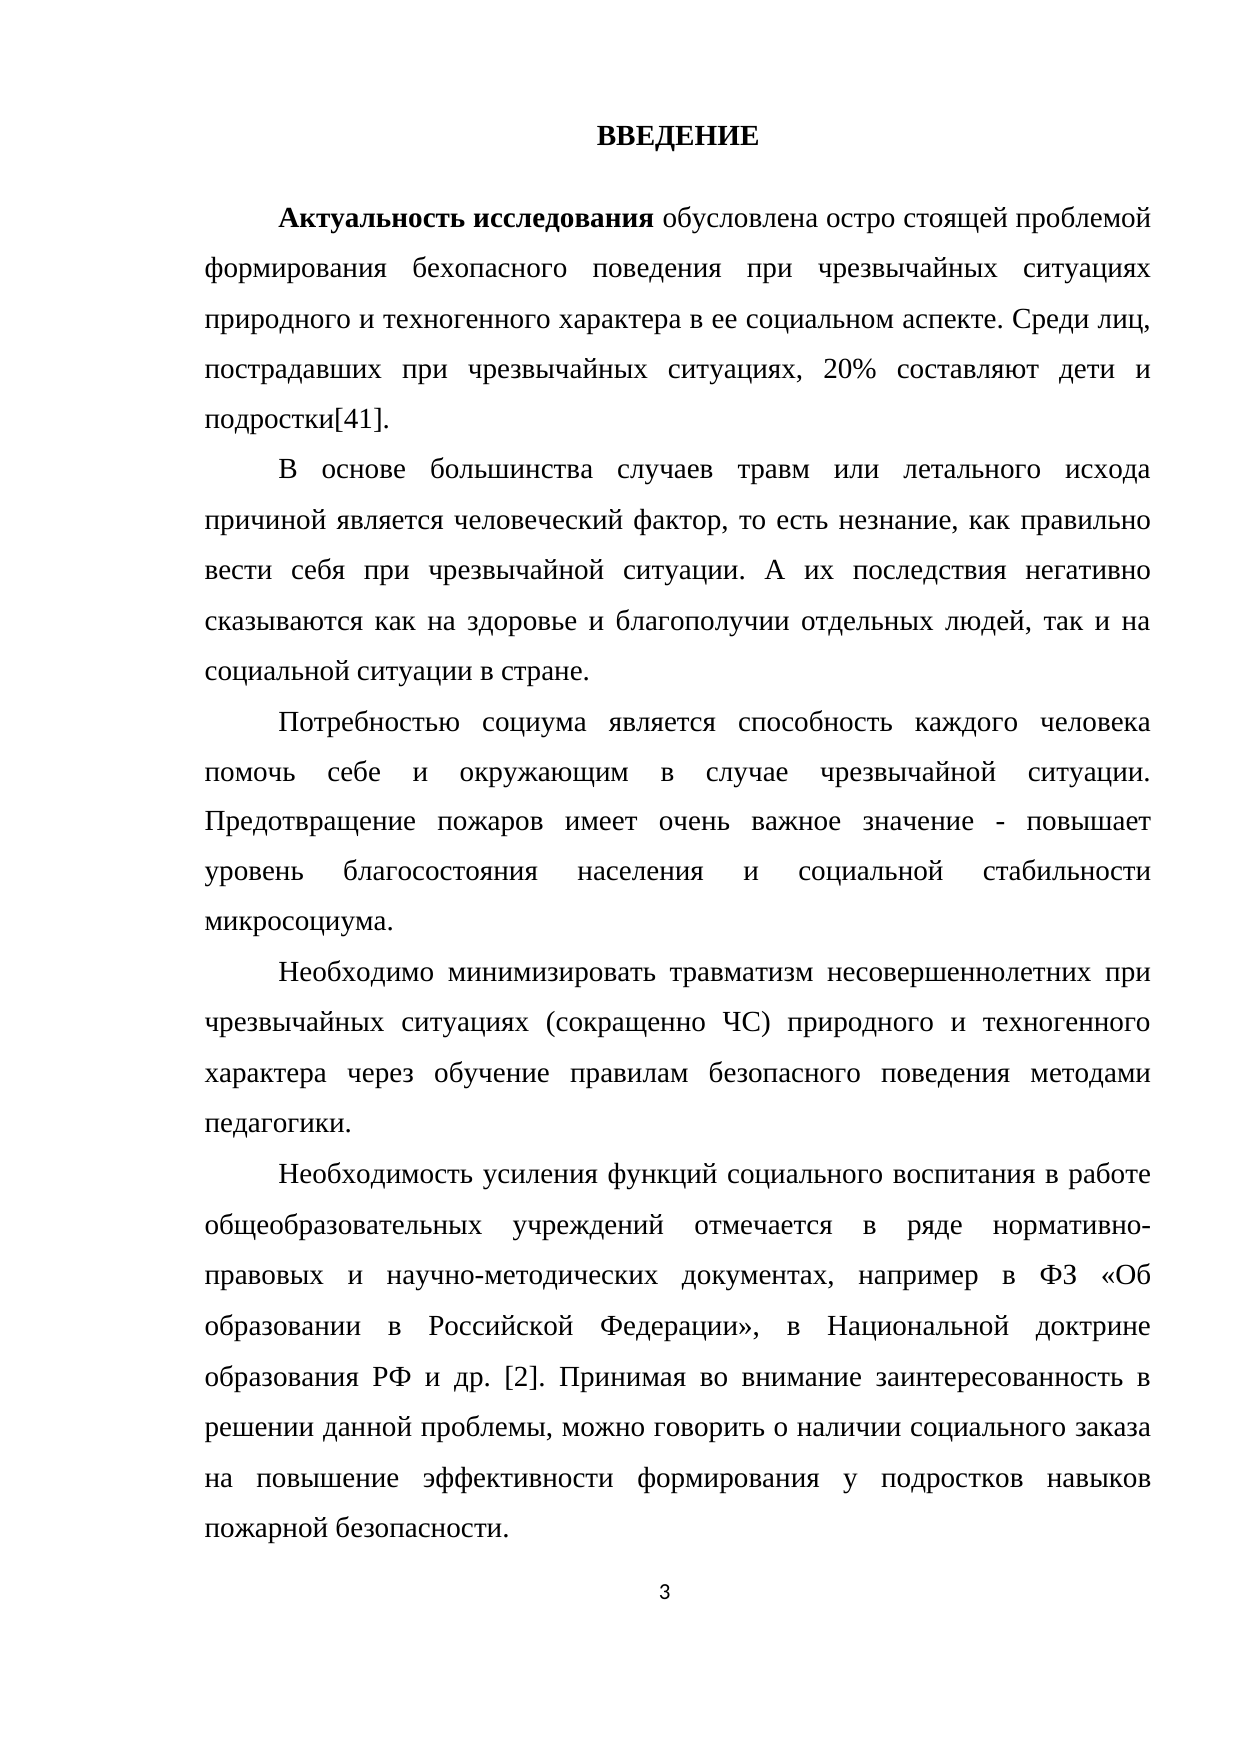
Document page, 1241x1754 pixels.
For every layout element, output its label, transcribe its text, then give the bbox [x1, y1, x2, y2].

text В основе большинства случаев травм или летального исхода причиной является человеческий фактор, то есть незнание, как правильно вести себя при чрезвычайной ситуации. А их последствия негативно сказываются как на здоровье и благополучии отдельных людей, так и на социальной ситуации в стране. [204, 452, 1152, 686]
text ВВЕДЕНИЕ [177, 118, 1179, 152]
text Необходимость усиления функций социального воспитания в работе общеобразовательных учреждений отмечается в ряде нормативно-правовых и научно-методических документах, например в ФЗ «Об образовании в Российской Федерации», в Национальной доктрине образования РФ и др. [2]. Принимая во внимание заинтересованность в решении данной проблемы, можно говорить о наличии социального заказа на повышение эффективности формирования у подростков навыков пожарной безопасности. [204, 1156, 1152, 1544]
text Актуальность исследования обусловлена остро стоящей проблемой формирования бехопасного поведения при чрезвычайных ситуациях природного и техногенного характера в ее социальном аспекте. Среди лиц, пострадавших при чрезвычайных ситуациях, 20% составляют дети и подростки[41]. [204, 200, 1152, 435]
text Необходимо минимизировать травматизм несовершеннолетних при чрезвычайных ситуациях (сокращенно ЧС) природного и техногенного характера через обучение правилам безопасного поведения методами педагогики. [204, 954, 1152, 1139]
text Потребностью социума является способность каждого человека помочь себе и окружающим в случае чрезвычайной ситуации. Предотвращение пожаров имеет очень важное значение - повышает уровень благосостояния населения и социальной стабильности микросоциума. [204, 704, 1152, 937]
